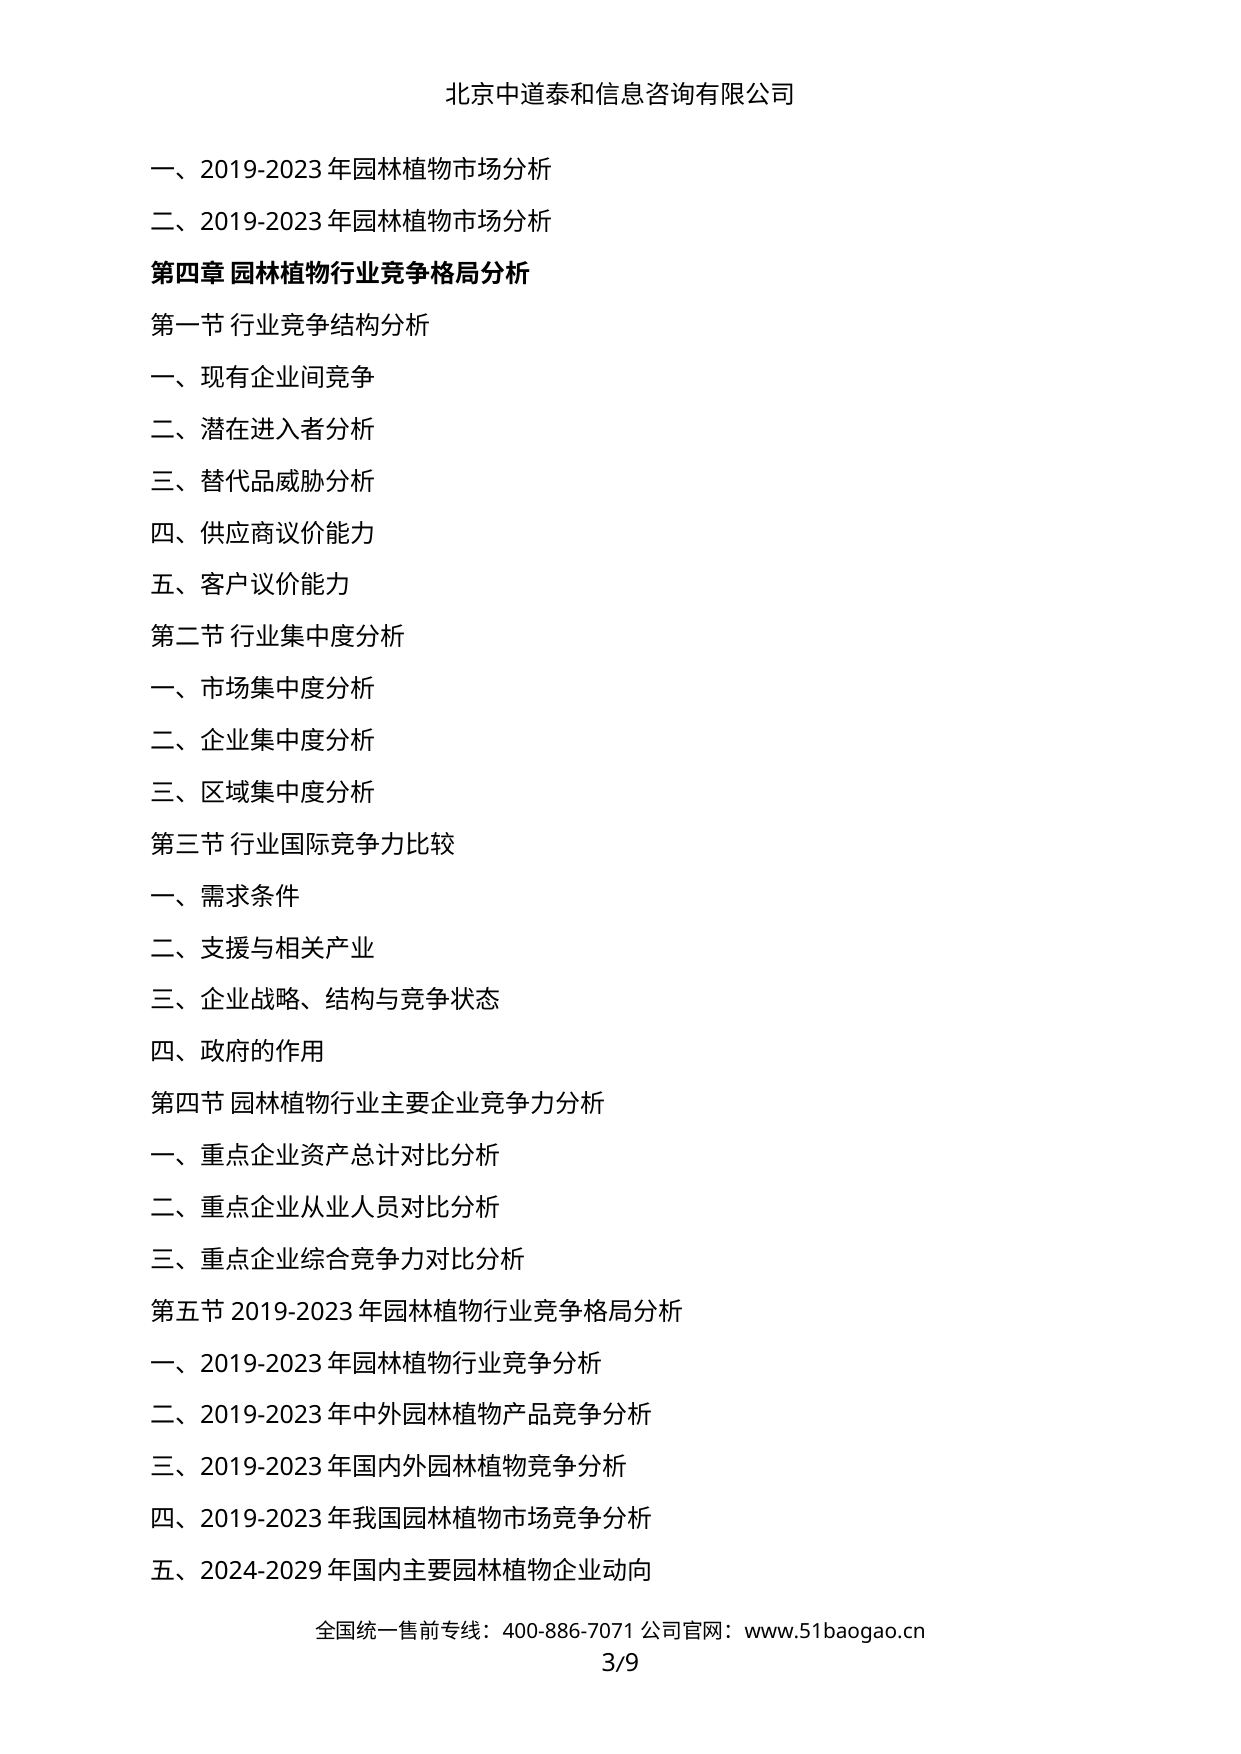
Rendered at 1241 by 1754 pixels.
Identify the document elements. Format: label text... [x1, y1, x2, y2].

text 一、2019-2023年园林植物市场分析 [150, 150, 1090, 186]
text 三、替代品威胁分析 [150, 461, 1090, 497]
text 四、供应商议价能力 [150, 513, 1090, 549]
text 二、2019-2023年园林植物市场分析 [150, 202, 1090, 238]
text 一、2019-2023年园林植物行业竞争分析 [150, 1343, 1090, 1379]
text 一、现有企业间竞争 [150, 357, 1090, 394]
text 三、2019-2023年国内外园林植物竞争分析 [150, 1447, 1090, 1483]
text 三、重点企业综合竞争力对比分析 [150, 1239, 1090, 1276]
text 二、企业集中度分析 [150, 721, 1090, 757]
text 第五节 2019-2023年园林植物行业竞争格局分析 [150, 1291, 1090, 1327]
text 二、重点企业从业人员对比分析 [150, 1187, 1090, 1224]
text 一、重点企业资产总计对比分析 [150, 1136, 1090, 1172]
text 第三节 行业国际竞争力比较 [150, 824, 1090, 861]
text 三、企业战略、结构与竞争状态 [150, 980, 1090, 1016]
text 第四节 园林植物行业主要企业竞争力分析 [150, 1084, 1090, 1120]
text 五、客户议价能力 [150, 565, 1090, 601]
text 四、政府的作用 [150, 1032, 1090, 1068]
text 三、区域集中度分析 [150, 772, 1090, 809]
text 二、潜在进入者分析 [150, 409, 1090, 446]
text 一、需求条件 [150, 876, 1090, 912]
text 四、2019-2023年我国园林植物市场竞争分析 [150, 1499, 1090, 1535]
text 二、支援与相关产业 [150, 928, 1090, 964]
text 二、2019-2023年中外园林植物产品竞争分析 [150, 1395, 1090, 1431]
text 五、2024-2029年国内主要园林植物企业动向 [150, 1551, 1090, 1587]
text 第二节 行业集中度分析 [150, 617, 1090, 653]
text 第四章 园林植物行业竞争格局分析 [150, 254, 1090, 290]
text 第一节 行业竞争结构分析 [150, 306, 1090, 342]
text 一、市场集中度分析 [150, 669, 1090, 705]
